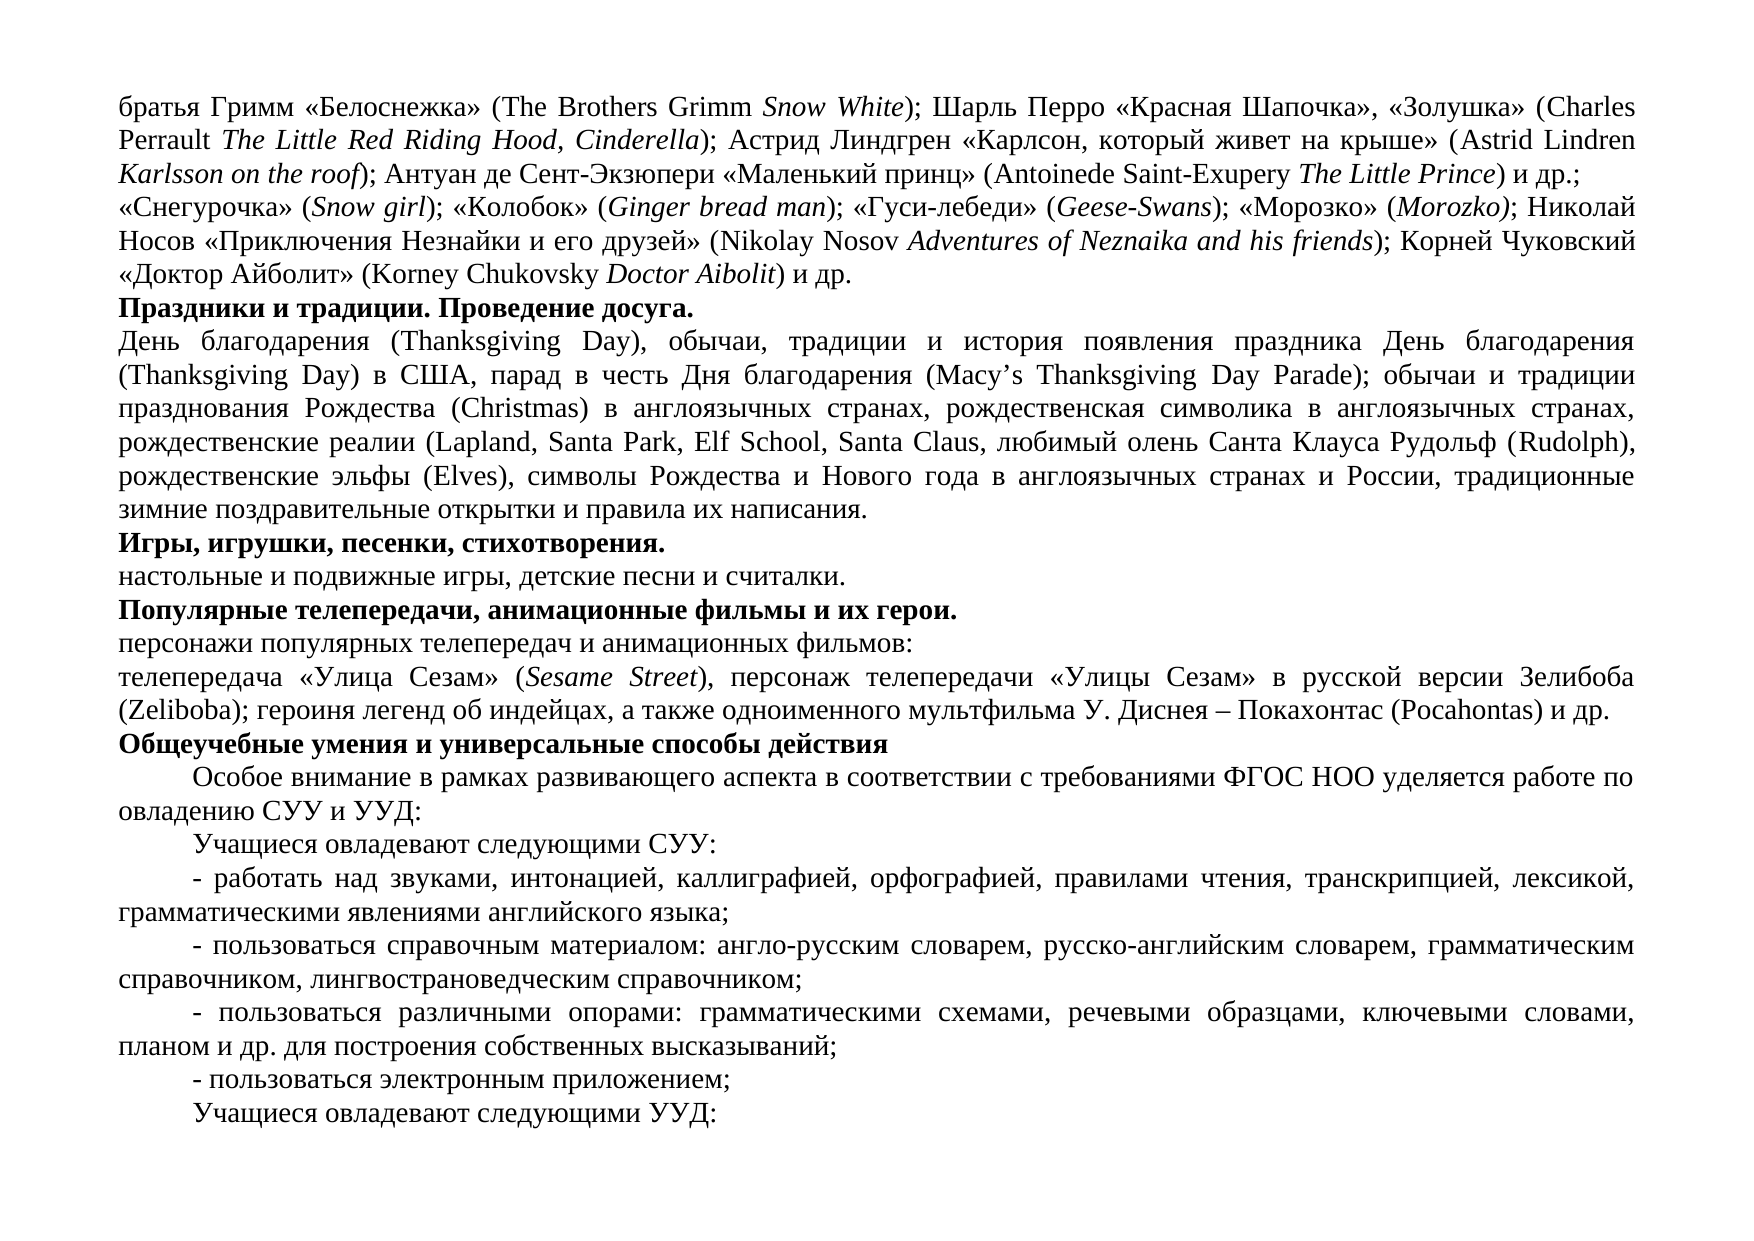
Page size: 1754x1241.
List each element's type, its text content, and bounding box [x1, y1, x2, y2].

text День благодарения (Thanksgiving Day), обычаи, традиции и история появления праздника День благодарения (Thanksgiving Day) в США, парад в честь Дня благодарения (Macy’s Thanksgiving Day Parade); обычаи и традиции празднования Рождества (Christmas) в англоязычных странах, рождественская символика в англоязычных странах, рождественские реалии (Lapland, Santa Park, Elf School, Santa Claus, любимый олень Санта Клауса Рудольф (Rudolph), рождественские эльфы (Elves), символы Рождества и Нового года в англоязычных странах и России, традиционные зимние поздравительные открытки и правила их написания. [118, 323, 1636, 525]
text Праздники и традиции. Проведение досуга. [118, 290, 1636, 323]
text - пользоваться различными опорами: грамматическими схемами, речевыми образцами, ключевыми словами, планом и др. для построения собственных высказываний; [118, 994, 1636, 1061]
text Особое внимание в рамках развивающего аспекта в соответствии с требованиями ФГОС НОО уделяется работе по овладению СУУ и УУД: [118, 759, 1636, 827]
text Учащиеся овладевают следующими УУД: [118, 1095, 1636, 1128]
text настольные и подвижные игры, детские песни и считалки. [118, 558, 1636, 592]
text братья Гримм «Белоснежка» (The Brothers Grimm Snow White); Шарль Перро «Красная Шапочка», «Золушка» (Charles Perrault The Little Red Riding Hood, Cinderella); Астрид Линдгрен «Карлсон, который живет на крыше» (Astrid Lindren Karlsson on the roof); Антуан де Сент-Экзюпери «Маленький принц» (Antoinede Saint-Exupery The Little Prince) и др.; [118, 89, 1636, 189]
text Популярные телепередачи, анимационные фильмы и их герои. [118, 592, 1636, 625]
text - пользоваться справочным материалом: англо-русским словарем, русско-английским словарем, грамматическим справочником, лингвострановедческим справочником; [118, 927, 1636, 994]
text - пользоваться электронным приложением; [118, 1061, 1636, 1095]
text - работать над звуками, интонацией, каллиграфией, орфографией, правилами чтения, транскрипцией, лексикой, грамматическими явлениями английского языка; [118, 860, 1636, 927]
text Учащиеся овладевают следующими СУУ: [118, 827, 1636, 860]
text телепередача «Улица Сезам» (Sesame Street), персонаж телепередачи «Улицы Сезам» в русской версии Зелибоба (Zeliboba); героиня легенд об индейцах, а также одноименного мультфильма У. Диснея – Покахонтас (Pocahontas) и др. [118, 659, 1636, 726]
text персонажи популярных телепередач и анимационных фильмов: [118, 625, 1636, 659]
text Игры, игрушки, песенки, стихотворения. [118, 525, 1636, 558]
text «Снегурочка» (Snow girl); «Колобок» (Ginger bread man); «Гуси-лебеди» (Geese-Swans); «Морозко» (Morozko); Николай Носов «Приключения Незнайки и его друзей» (Nikolay Nosov Adventures of Neznaika and his friends); Корней Чуковский «Доктор Айболит» (Korney Chukovsky Doctor Aibolit) и др. [118, 189, 1636, 290]
text Общеучебные умения и универсальные способы действия [118, 726, 1636, 759]
